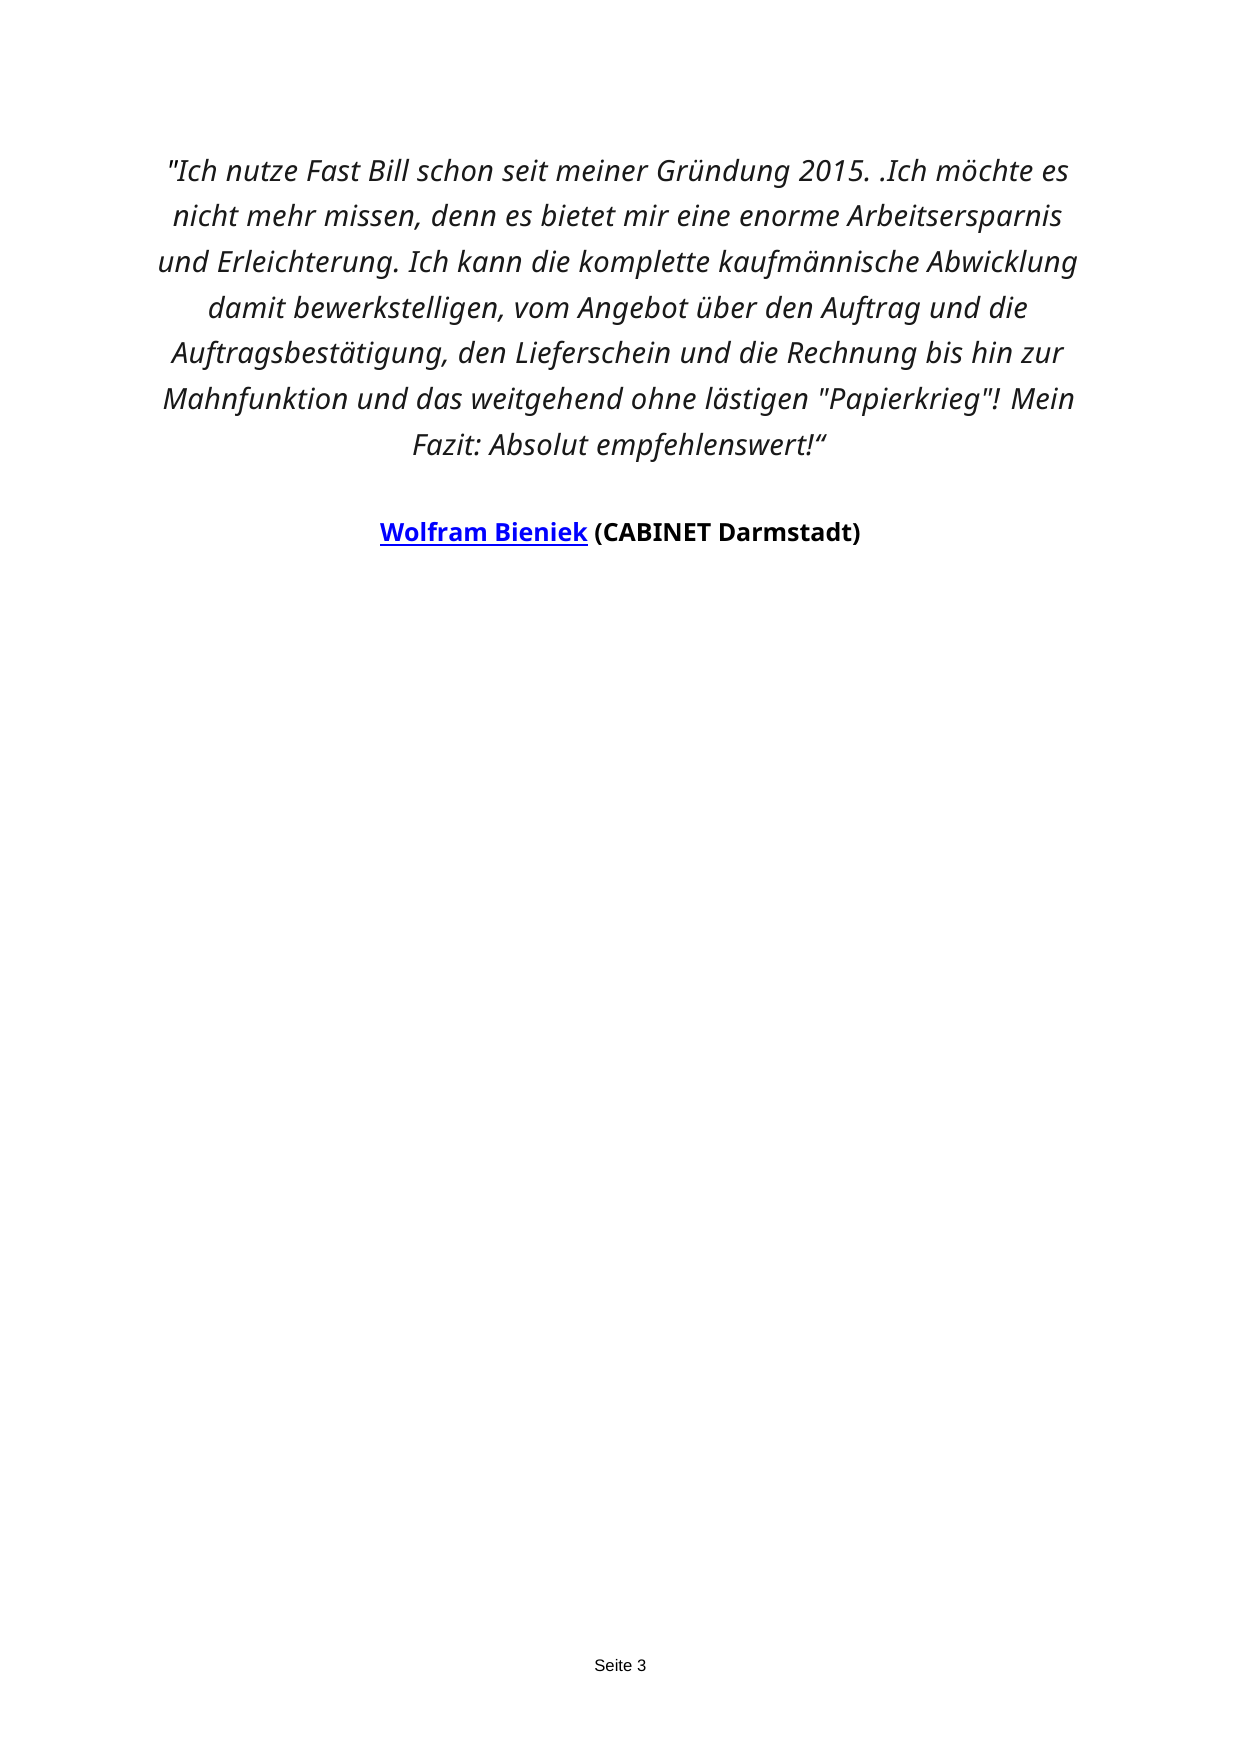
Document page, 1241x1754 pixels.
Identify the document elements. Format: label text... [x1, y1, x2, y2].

text Wolfram Bieniek (CABINET Darmstadt) [150, 515, 1090, 549]
text "Ich nutze Fast Bill schon seit meiner Gründung 2015. .Ich möchte es nicht mehr missen, denn es bietet mir eine enorme Arbeitsersparnis und Erleichterung. Ich kann die komplette kaufmännische Abwicklung damit bewerkstelligen, vom Angebot über den Auftrag und die Auftragsbestätigung, den Lieferschein und die Rechnung bis hin zur Mahnfunktion und das weitgehend ohne lästigen "Papierkrieg"! Mein Fazit: Absolut empfehlenswert!“ [150, 150, 1090, 463]
